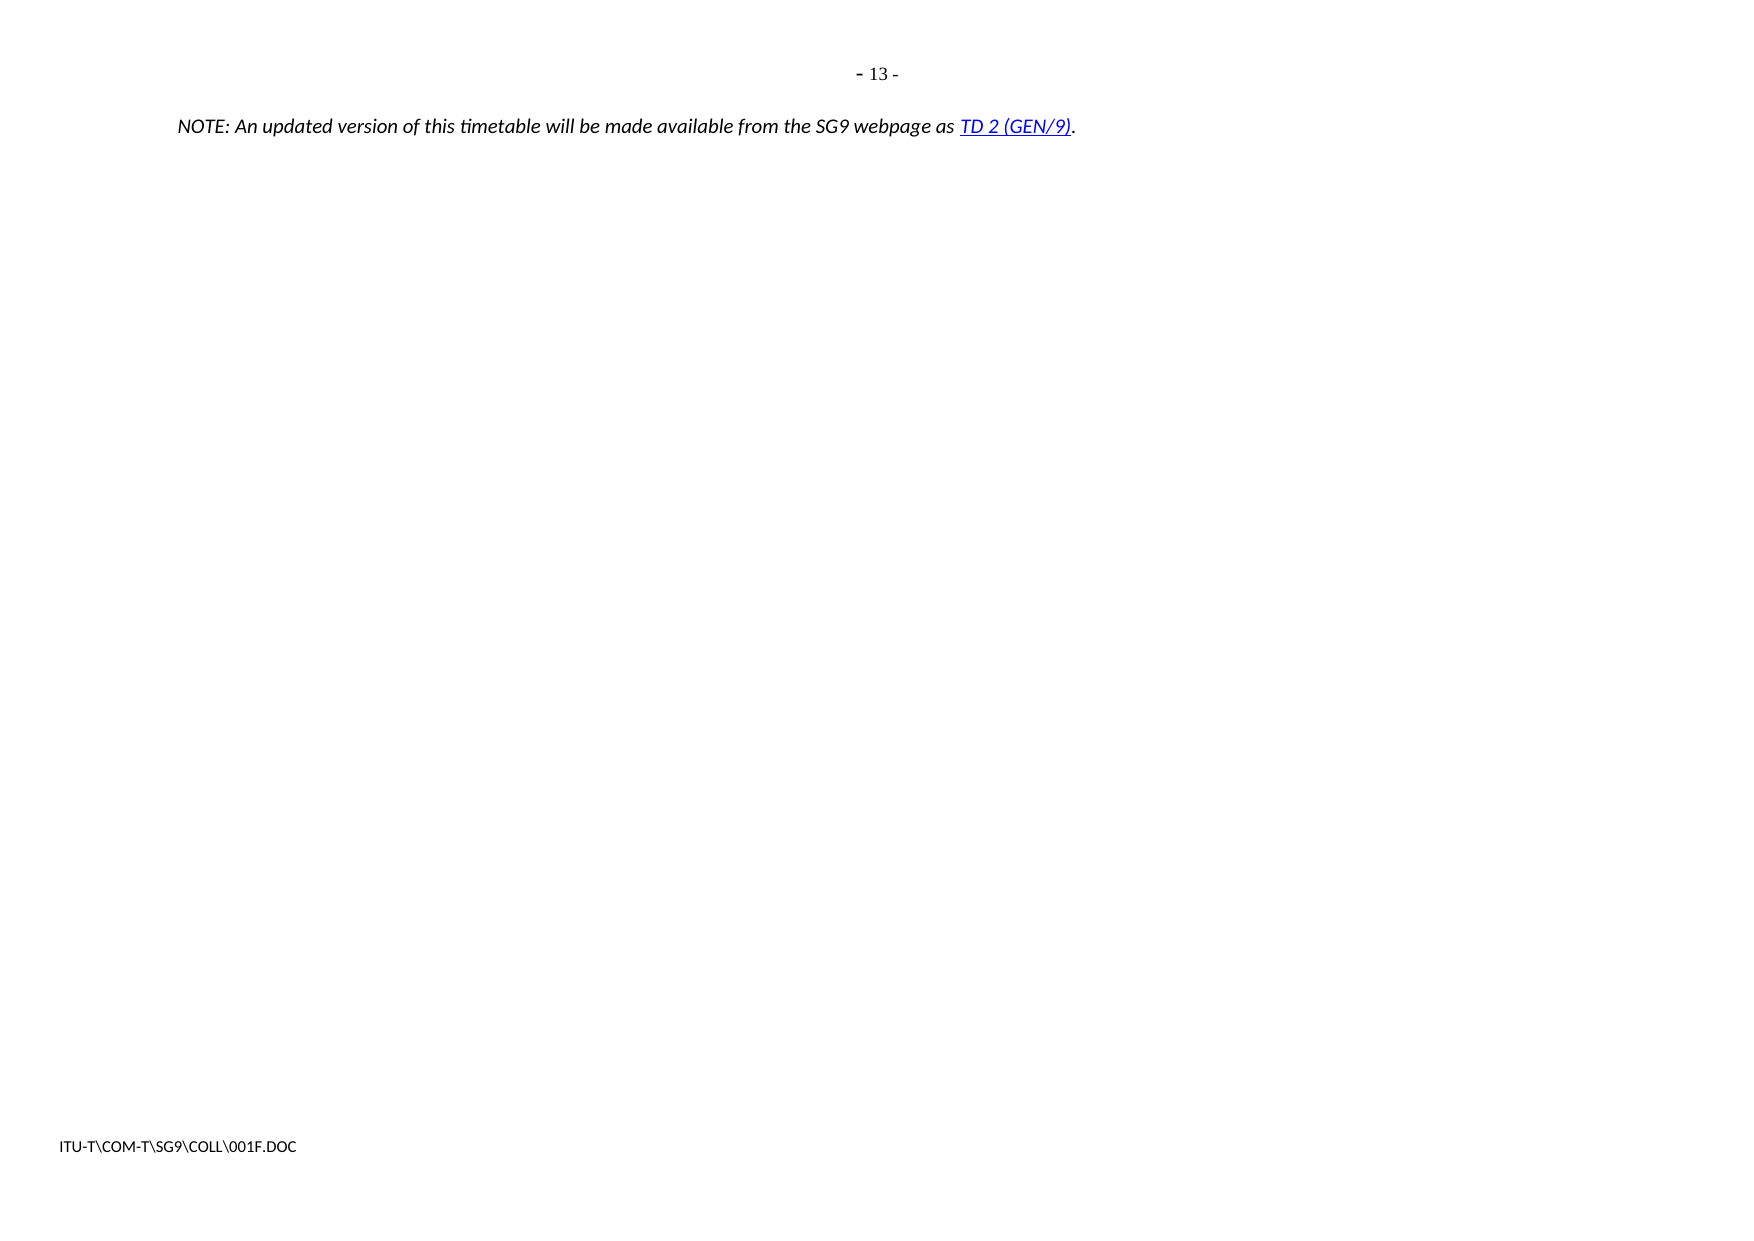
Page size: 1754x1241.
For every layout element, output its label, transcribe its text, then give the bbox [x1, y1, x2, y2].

text NOTE: An updated version of this timetable will be made available from the SG9 webpage as TD 2 (GEN/9). [59, 113, 1695, 139]
